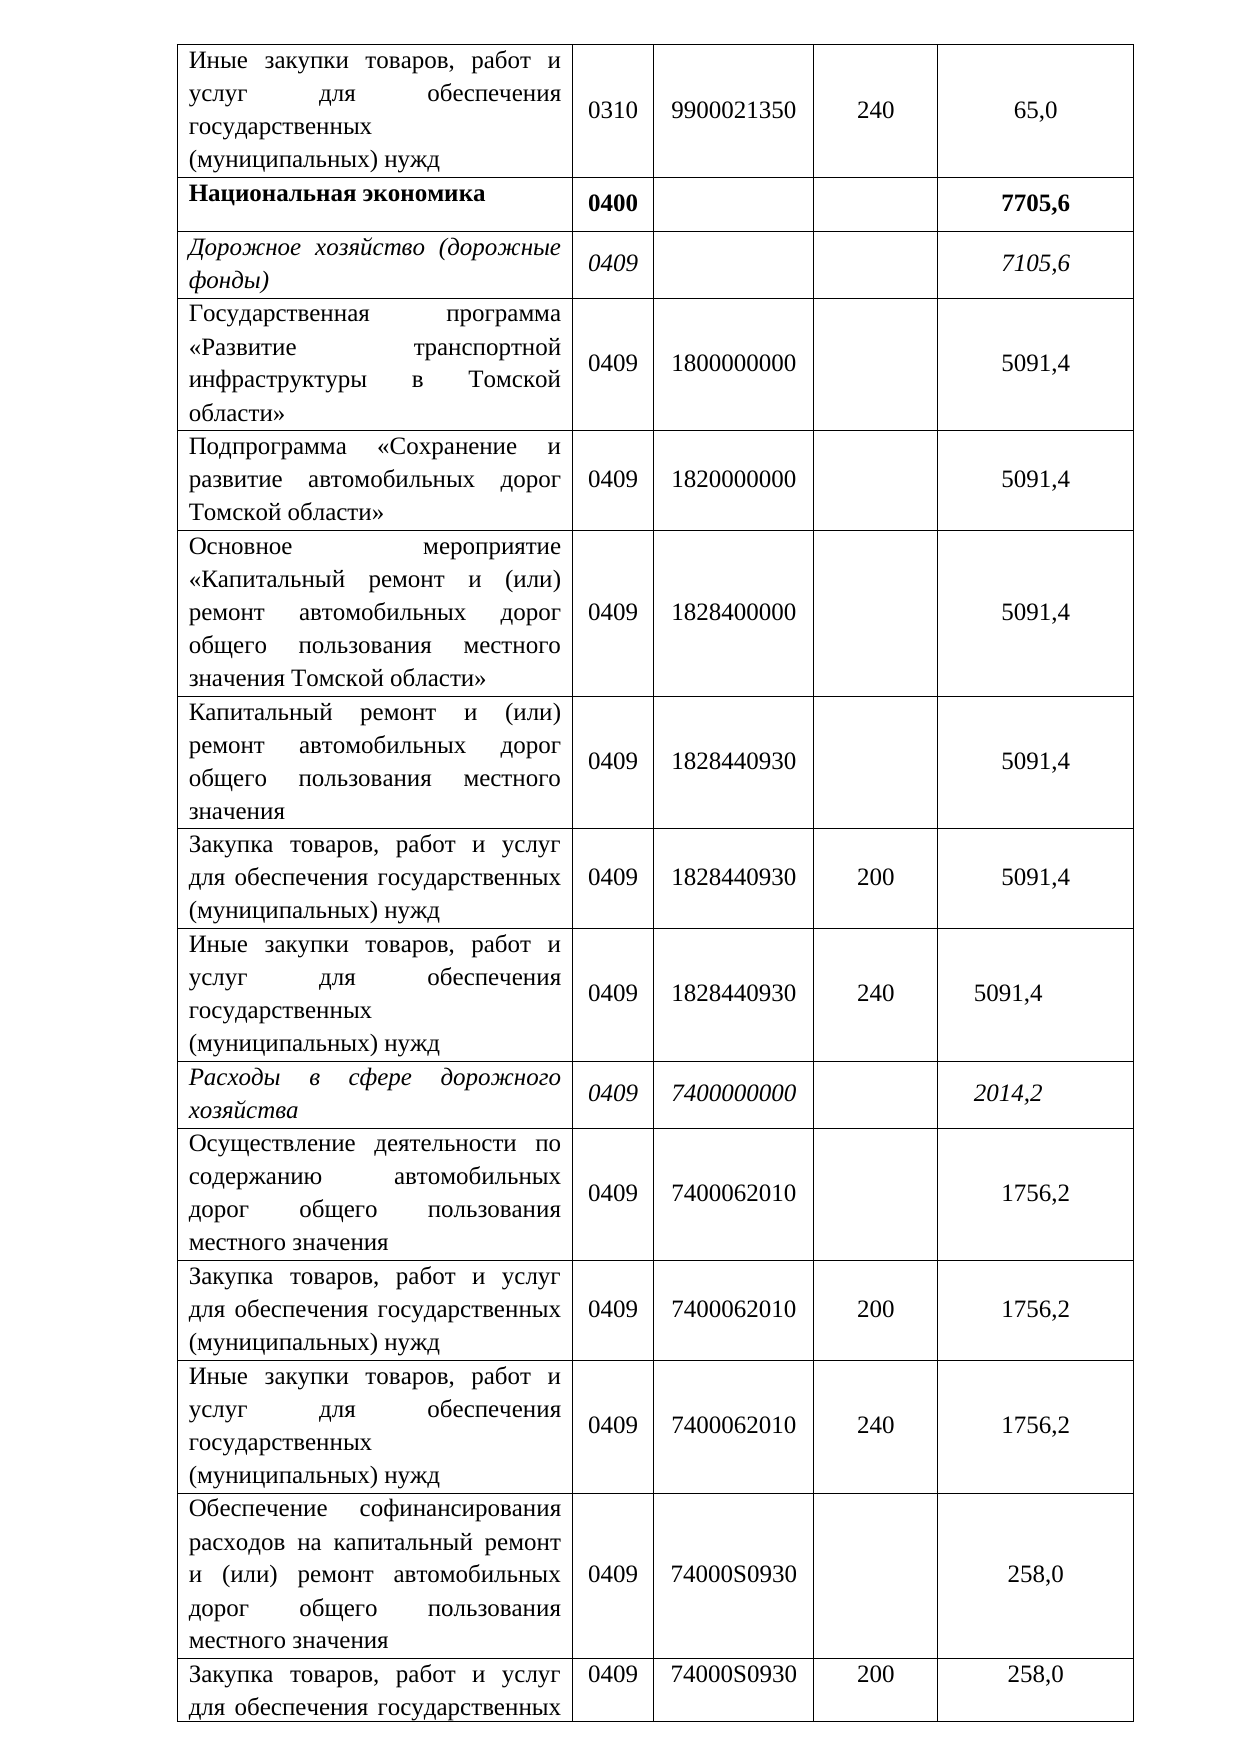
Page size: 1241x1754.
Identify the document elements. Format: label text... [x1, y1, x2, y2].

table_cell 0409 [573, 929, 653, 1061]
table_cell Национальная экономика [178, 178, 572, 231]
table_cell 1828440930 [654, 929, 813, 1061]
table_cell 200 [814, 1659, 937, 1721]
table_cell 74000S0930 [654, 1494, 813, 1658]
table_cell 0409 [573, 299, 653, 430]
table_cell 65,0 [938, 45, 1133, 177]
table_cell 0409 [573, 1062, 653, 1127]
table_cell 240 [814, 45, 937, 177]
table_cell 0409 [573, 1361, 653, 1492]
table_cell 0409 [573, 431, 653, 530]
table_cell 5091,4 [938, 431, 1133, 530]
table_cell [814, 1494, 937, 1658]
table_cell Дорожное хозяйство (дорожные фонды) [178, 232, 572, 297]
table_cell [814, 232, 937, 297]
table_cell 258,0 [938, 1494, 1133, 1658]
table_cell 1828400000 [654, 531, 813, 696]
table_cell 9900021350 [654, 45, 813, 177]
table_cell Основное мероприятие «Капитальный ремонт и (или) ремонт автомобильных дорог общего пользования местного значения Томской области» [178, 531, 572, 696]
table_cell 7705,6 [938, 178, 1133, 231]
table_cell [814, 431, 937, 530]
table_cell 0409 [573, 1129, 653, 1260]
table_cell 1828440930 [654, 829, 813, 928]
table_cell 5091,4 [938, 697, 1133, 828]
table_cell 1820000000 [654, 431, 813, 530]
table_cell Осуществление деятельности по содержанию автомобильных дорог общего пользования местного значения [178, 1129, 572, 1260]
table_cell 1756,2 [938, 1129, 1133, 1260]
table_cell 1828440930 [654, 697, 813, 828]
table_cell 0409 [573, 1261, 653, 1360]
table_cell [814, 1129, 937, 1260]
table_cell [814, 178, 937, 231]
table_cell Иные закупки товаров, работ и услуг для обеспечения государственных (муниципальных) нужд [178, 929, 572, 1061]
table_cell Расходы в сфере дорожного хозяйства [178, 1062, 572, 1127]
table_cell 240 [814, 929, 937, 1061]
table_cell 5091,4 [938, 829, 1133, 928]
table_cell 0409 [573, 697, 653, 828]
table_cell 0400 [573, 178, 653, 231]
table_cell 5091,4 [938, 299, 1133, 430]
table_cell 0409 [573, 829, 653, 928]
table_cell 258,0 [938, 1659, 1133, 1721]
table_cell 5091,4 [938, 531, 1133, 696]
table_cell 200 [814, 1261, 937, 1360]
table_cell Подпрограмма «Сохранение и развитие автомобильных дорог Томской области» [178, 431, 572, 530]
table_cell Закупка товаров, работ и услуг для обеспечения государственных (муниципальных) нужд [178, 1261, 572, 1360]
table_cell 7400062010 [654, 1129, 813, 1260]
table_cell 0409 [573, 1659, 653, 1721]
table_cell [814, 531, 937, 696]
table_cell 7400062010 [654, 1361, 813, 1492]
table_cell Обеспечение софинансирования расходов на капитальный ремонт и (или) ремонт автомобильных дорог общего пользования местного значения [178, 1494, 572, 1658]
table_cell 2014,2 [938, 1062, 1133, 1127]
table_cell 1756,2 [938, 1261, 1133, 1360]
table_cell 200 [814, 829, 937, 928]
table_cell 0409 [573, 1494, 653, 1658]
table_cell 240 [814, 1361, 937, 1492]
table_cell 1756,2 [938, 1361, 1133, 1492]
table_cell 7105,6 [938, 232, 1133, 297]
table_cell Государственная программа «Развитие транспортной инфраструктуры в Томской области» [178, 299, 572, 430]
table_cell 0409 [573, 232, 653, 297]
table_cell 74000S0930 [654, 1659, 813, 1721]
table_cell [814, 299, 937, 430]
table_cell 1800000000 [654, 299, 813, 430]
table_cell [814, 697, 937, 828]
table_cell 5091,4 [938, 929, 1133, 1061]
table_cell [814, 1062, 937, 1127]
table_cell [178, 1659, 572, 1721]
table_cell 7400000000 [654, 1062, 813, 1127]
table_cell 0310 [573, 45, 653, 177]
table_cell 0409 [573, 531, 653, 696]
table_cell Закупка товаров, работ и услуг для обеспечения государственных (муниципальных) нужд [178, 829, 572, 928]
table_cell Капитальный ремонт и (или) ремонт автомобильных дорог общего пользования местного значения [178, 697, 572, 828]
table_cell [178, 1361, 572, 1492]
table_cell [654, 178, 813, 231]
table_cell 7400062010 [654, 1261, 813, 1360]
table_cell Иные закупки товаров, работ и услуг для обеспечения государственных (муниципальных) нужд [178, 45, 572, 177]
table_cell [654, 232, 813, 297]
